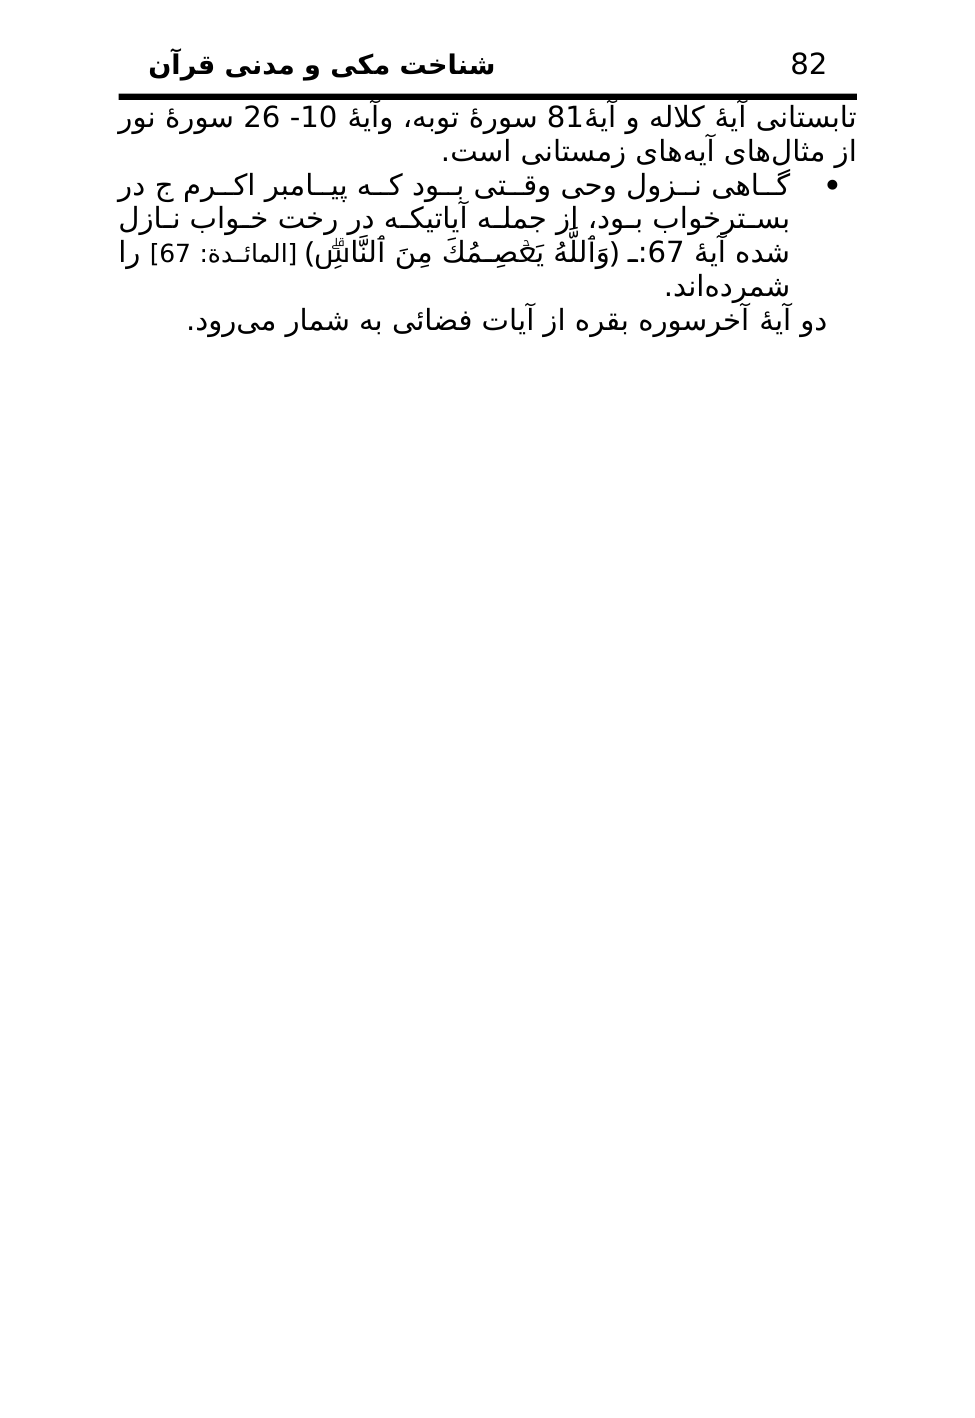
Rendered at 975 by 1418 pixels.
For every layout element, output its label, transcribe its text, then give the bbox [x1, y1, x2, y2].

text دو آیۀ آخرسوره بقره از آیات فضائی به شمار می‌رود. [118, 304, 857, 338]
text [118, 100, 857, 168]
list گاهی نزول وحی وقتی بود که پیامبر اکرم ج در بسترخواب بود، از جمله آیاتیکه در رخت خواب نازل شده آیۀ 67: ﴿وَٱللَّهُ يَعۡصِمُكَ مِنَ ٱلنَّاسِۗ﴾ [المائدة: 67] را شمرده‌اند. [118, 168, 827, 304]
